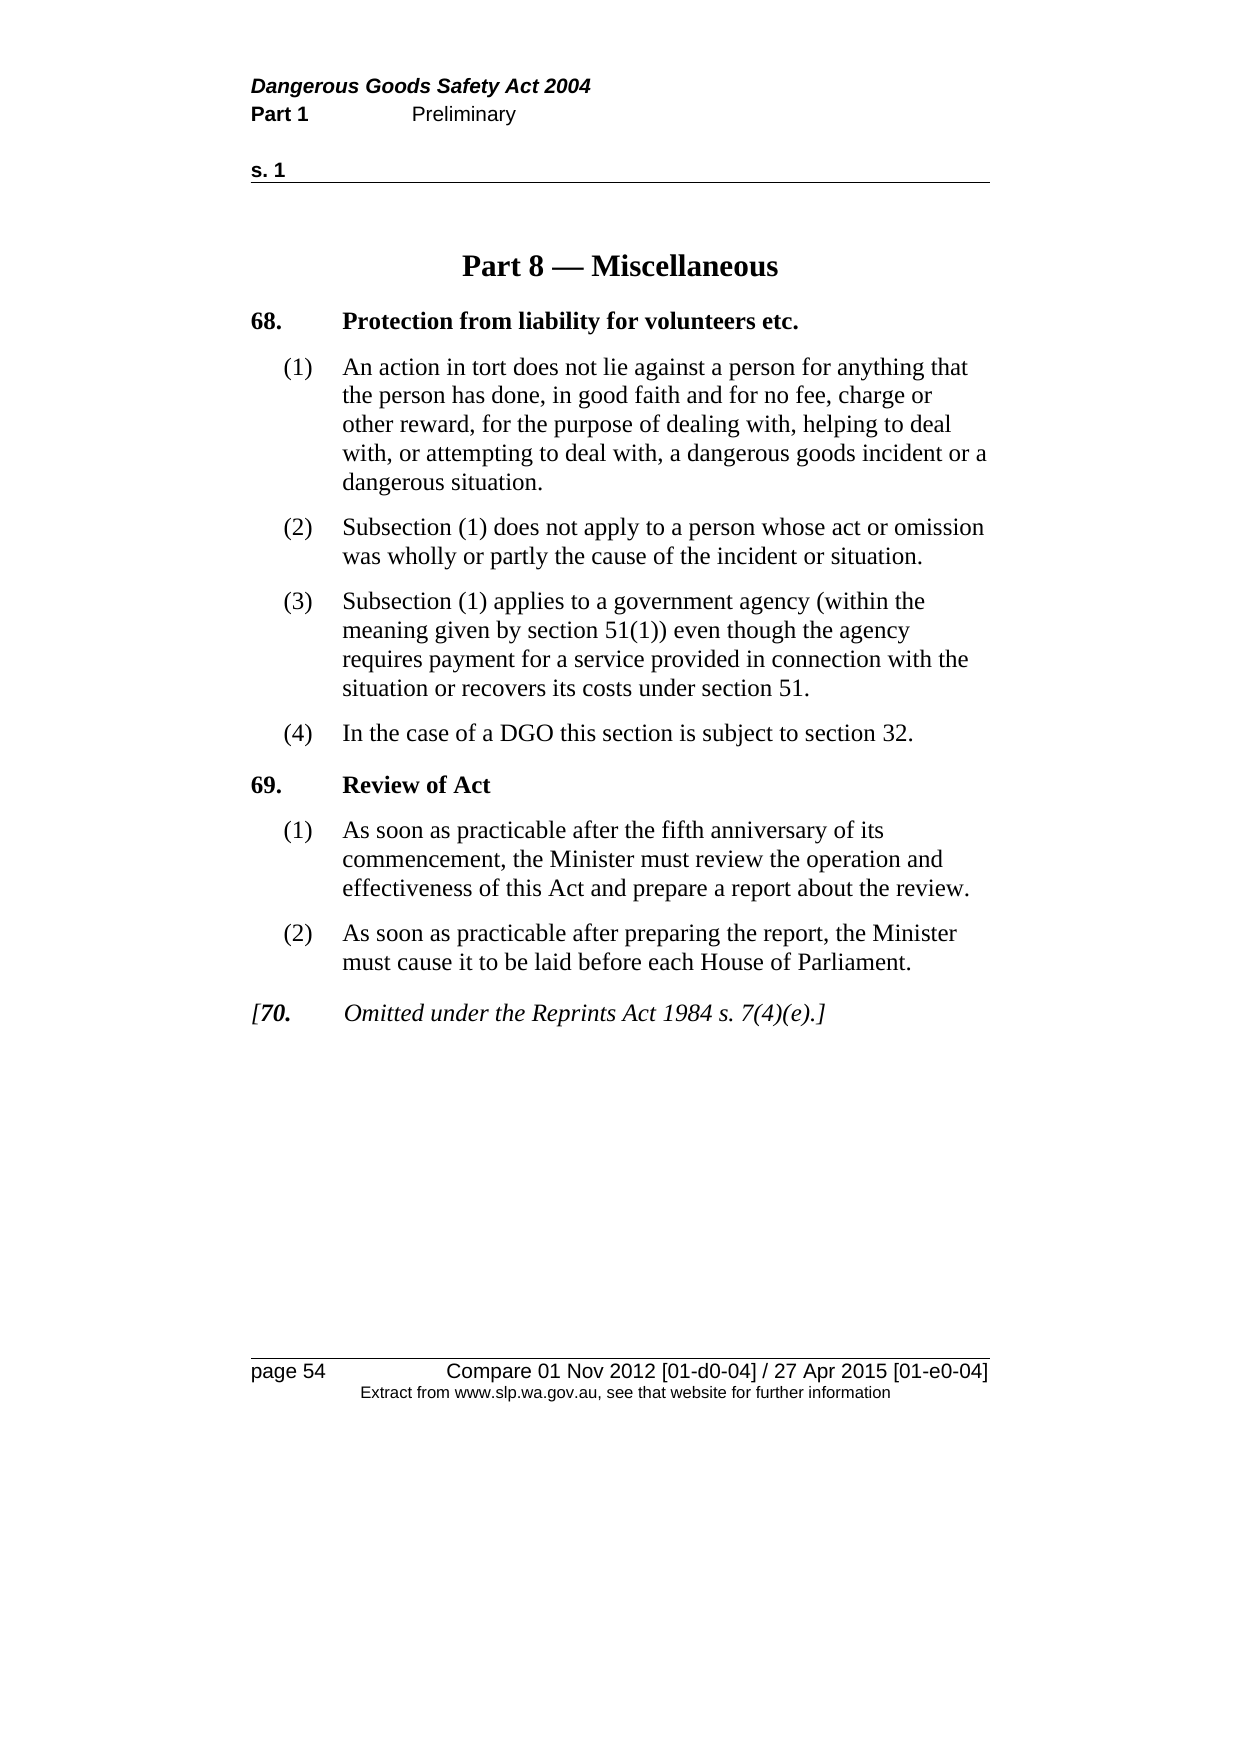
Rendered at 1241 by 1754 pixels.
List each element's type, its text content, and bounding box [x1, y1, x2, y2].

subtitle Part 8 — Miscellaneous [251, 247, 990, 283]
text [70. Omitted under the Reprints Act 1984 s. 7(4)(e).] [251, 998, 990, 1027]
text (4) In the case of a DGO this section is subject to section 32. [251, 718, 990, 747]
text (2) As soon as practicable after preparing the report, the Minister must cause it to be laid before each House of Parliament. [251, 918, 990, 976]
text (1) As soon as practicable after the fifth anniversary of its commencement, the Minister must review the operation and effectiveness of this Act and prepare a report about the review. [251, 815, 990, 901]
subtitle 69. Review of Act [251, 770, 990, 798]
text (3) Subsection (1) applies to a government agency (within the meaning given by section 51(1)) even though the agency requires payment for a service provided in connection with the situation or recovers its costs under section 51. [251, 586, 990, 701]
text (1) An action in tort does not lie against a person for anything that the person has done, in good faith and for no fee, charge or other reward, for the purpose of dealing with, helping to deal with, or attempting to deal with, a dangerous goods incident or a dangerous situation. [251, 352, 990, 496]
text (2) Subsection (1) does not apply to a person whose act or omission was wholly or partly the cause of the incident or situation. [251, 512, 990, 570]
subtitle 68. Protection from liability for volunteers etc. [251, 306, 990, 335]
